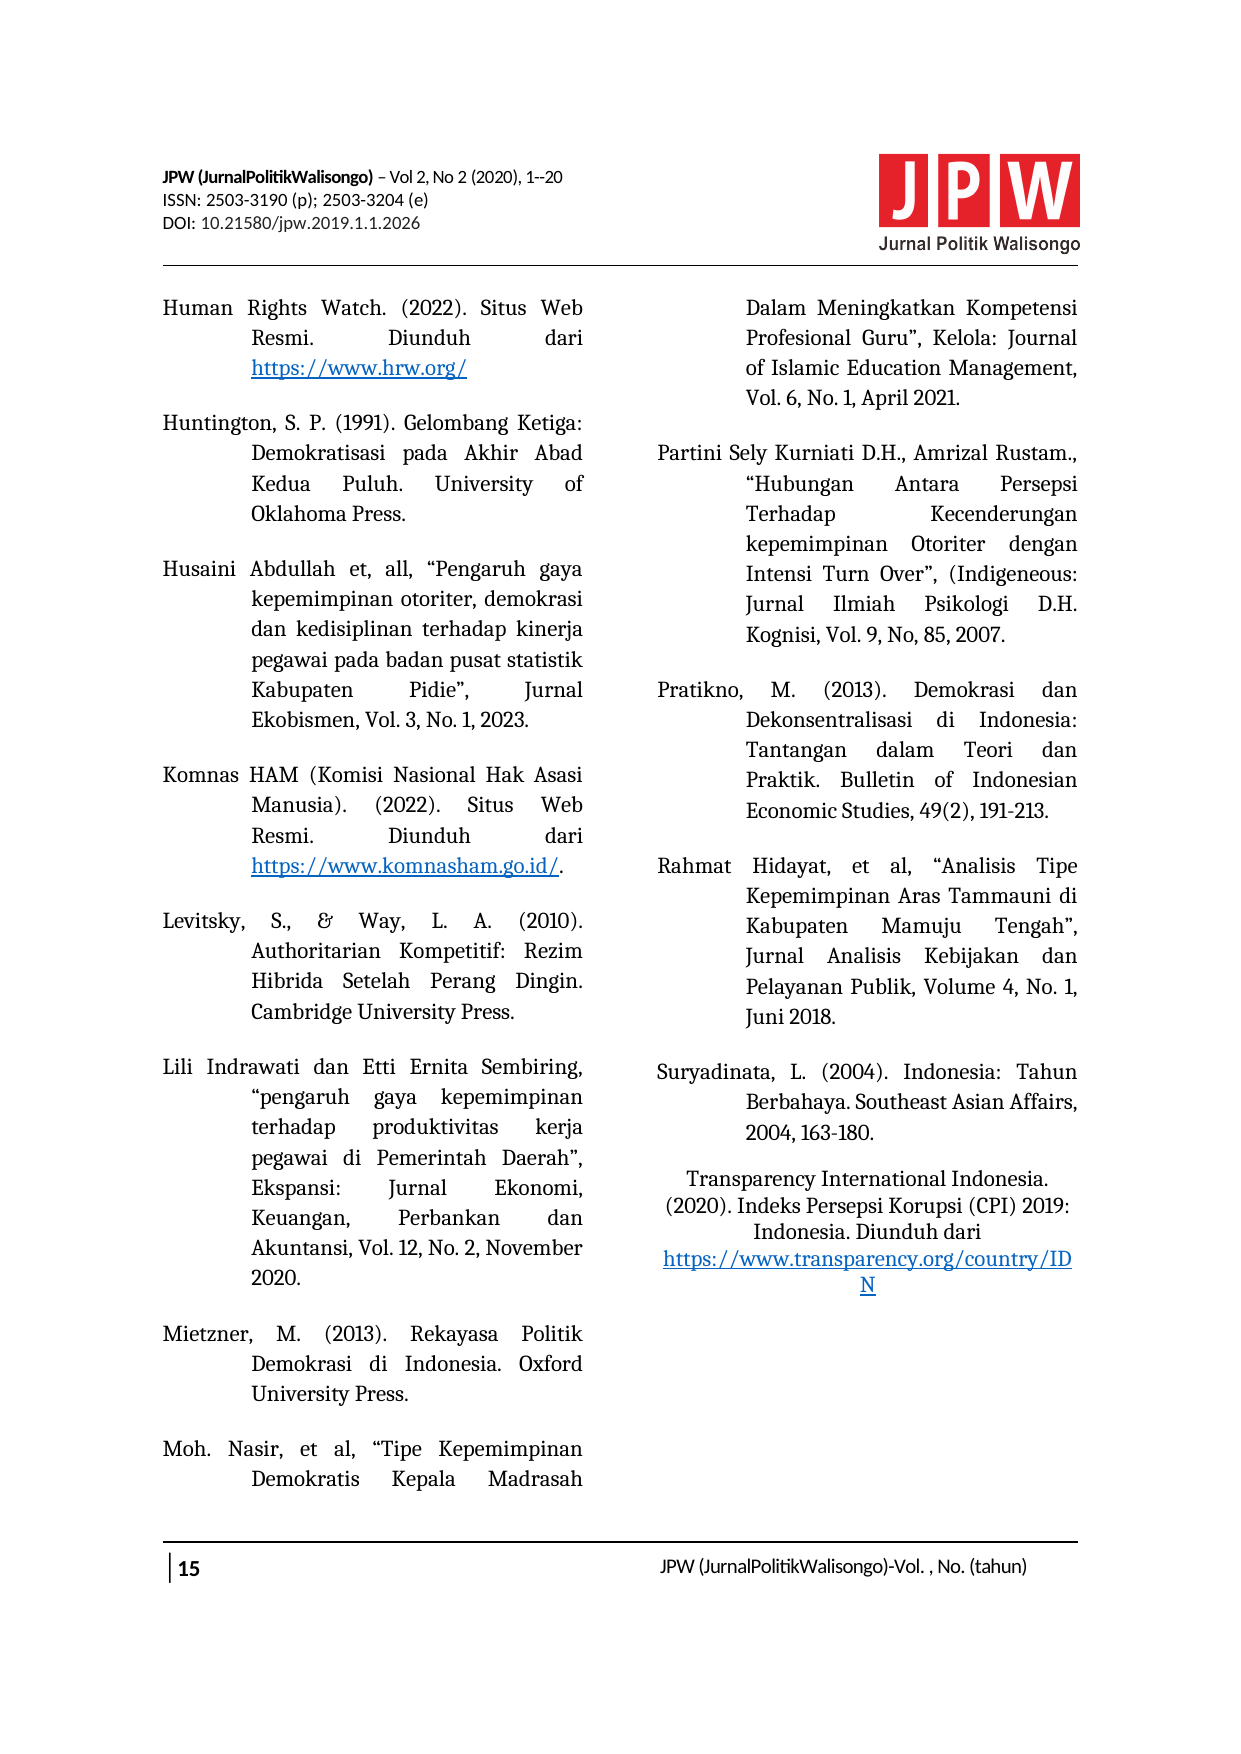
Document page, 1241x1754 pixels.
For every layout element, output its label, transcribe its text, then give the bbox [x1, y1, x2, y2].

text Huntington, S. P. (1991). Gelombang Ketiga: Demokratisasi pada Akhir Abad Kedua Puluh. University of Oklahoma Press. [162, 410, 583, 527]
text Rahmat Hidayat, et al, “Analisis Tipe Kepemimpinan Aras Tammauni di Kabupaten Mamuju Tengah”, Jurnal Analisis Kebijakan dan Pelayanan Publik, Volume 4, No. 1, Juni 2018. [657, 853, 1078, 1030]
text Husaini Abdullah et, all, “Pengaruh gaya kepemimpinan otoriter, demokrasi dan kedisiplinan terhadap kinerja pegawai pada badan pusat statistik Kabupaten Pidie”, Jurnal Ekobismen, Vol. 3, No. 1, 2023. [162, 556, 583, 733]
text Transparency International Indonesia. (2020). Indeks Persepsi Korupsi (CPI) 2019: Indonesia. Diunduh dari https://www.transparency.org/country/IDN [657, 1166, 1078, 1298]
text Human Rights Watch. (2022). Situs Web Resmi. Diunduh dari https://www.hrw.org/ [162, 294, 583, 381]
text Lili Indrawati dan Etti Ernita Sembiring, “pengaruh gaya kepemimpinan terhadap produktivitas kerja pegawai di Pemerintah Daerah”, Ekspansi: Jurnal Ekonomi, Keuangan, Perbankan dan Akuntansi, Vol. 12, No. 2, November 2020. [162, 1054, 583, 1292]
text Suryadinata, L. (2004). Indonesia: Tahun Berbahaya. Southeast Asian Affairs, 2004, 163-180. [657, 1059, 1078, 1146]
text Moh. Nasir, et al, “Tipe Kepemimpinan Demokratis Kepala Madrasah Dalam Meningkatkan Kompetensi Profesional Guru”, Kelola: Journal of Islamic Education Management, Vol. 6, No. 1, April 2021. [657, 294, 1078, 411]
text Pratikno, M. (2013). Demokrasi dan Dekonsentralisasi di Indonesia: Tantangan dalam Teori dan Praktik. Bulletin of Indonesian Economic Studies, 49(2), 191-213. [657, 677, 1078, 824]
picture [874, 152, 1085, 256]
text Komnas HAM (Komisi Nasional Hak Asasi Manusia). (2022). Situs Web Resmi. Diunduh dari https://www.komnasham.go.id/. [162, 762, 583, 879]
text Partini Sely Kurniati D.H., Amrizal Rustam., “Hubungan Antara Persepsi Terhadap Kecenderungan kepemimpinan Otoriter dengan Intensi Turn Over”, (Indigeneous: Jurnal Ilmiah Psikologi D.H. Kognisi, Vol. 9, No, 85, 2007. [657, 440, 1078, 648]
text Mietzner, M. (2013). Rekayasa Politik Demokrasi di Indonesia. Oxford University Press. [162, 1320, 583, 1407]
text Levitsky, S., & Way, L. A. (2010). Authoritarian Kompetitif: Rezim Hibrida Setelah Perang Dingin. Cambridge University Press. [162, 908, 583, 1025]
text Moh. Nasir, et al, “Tipe Kepemimpinan Demokratis Kepala Madrasah Dalam Meningkatkan Kompetensi Profesional Guru”, Kelola: Journal of Islamic Education Management, Vol. 6, No. 1, April 2021. [162, 1436, 583, 1493]
